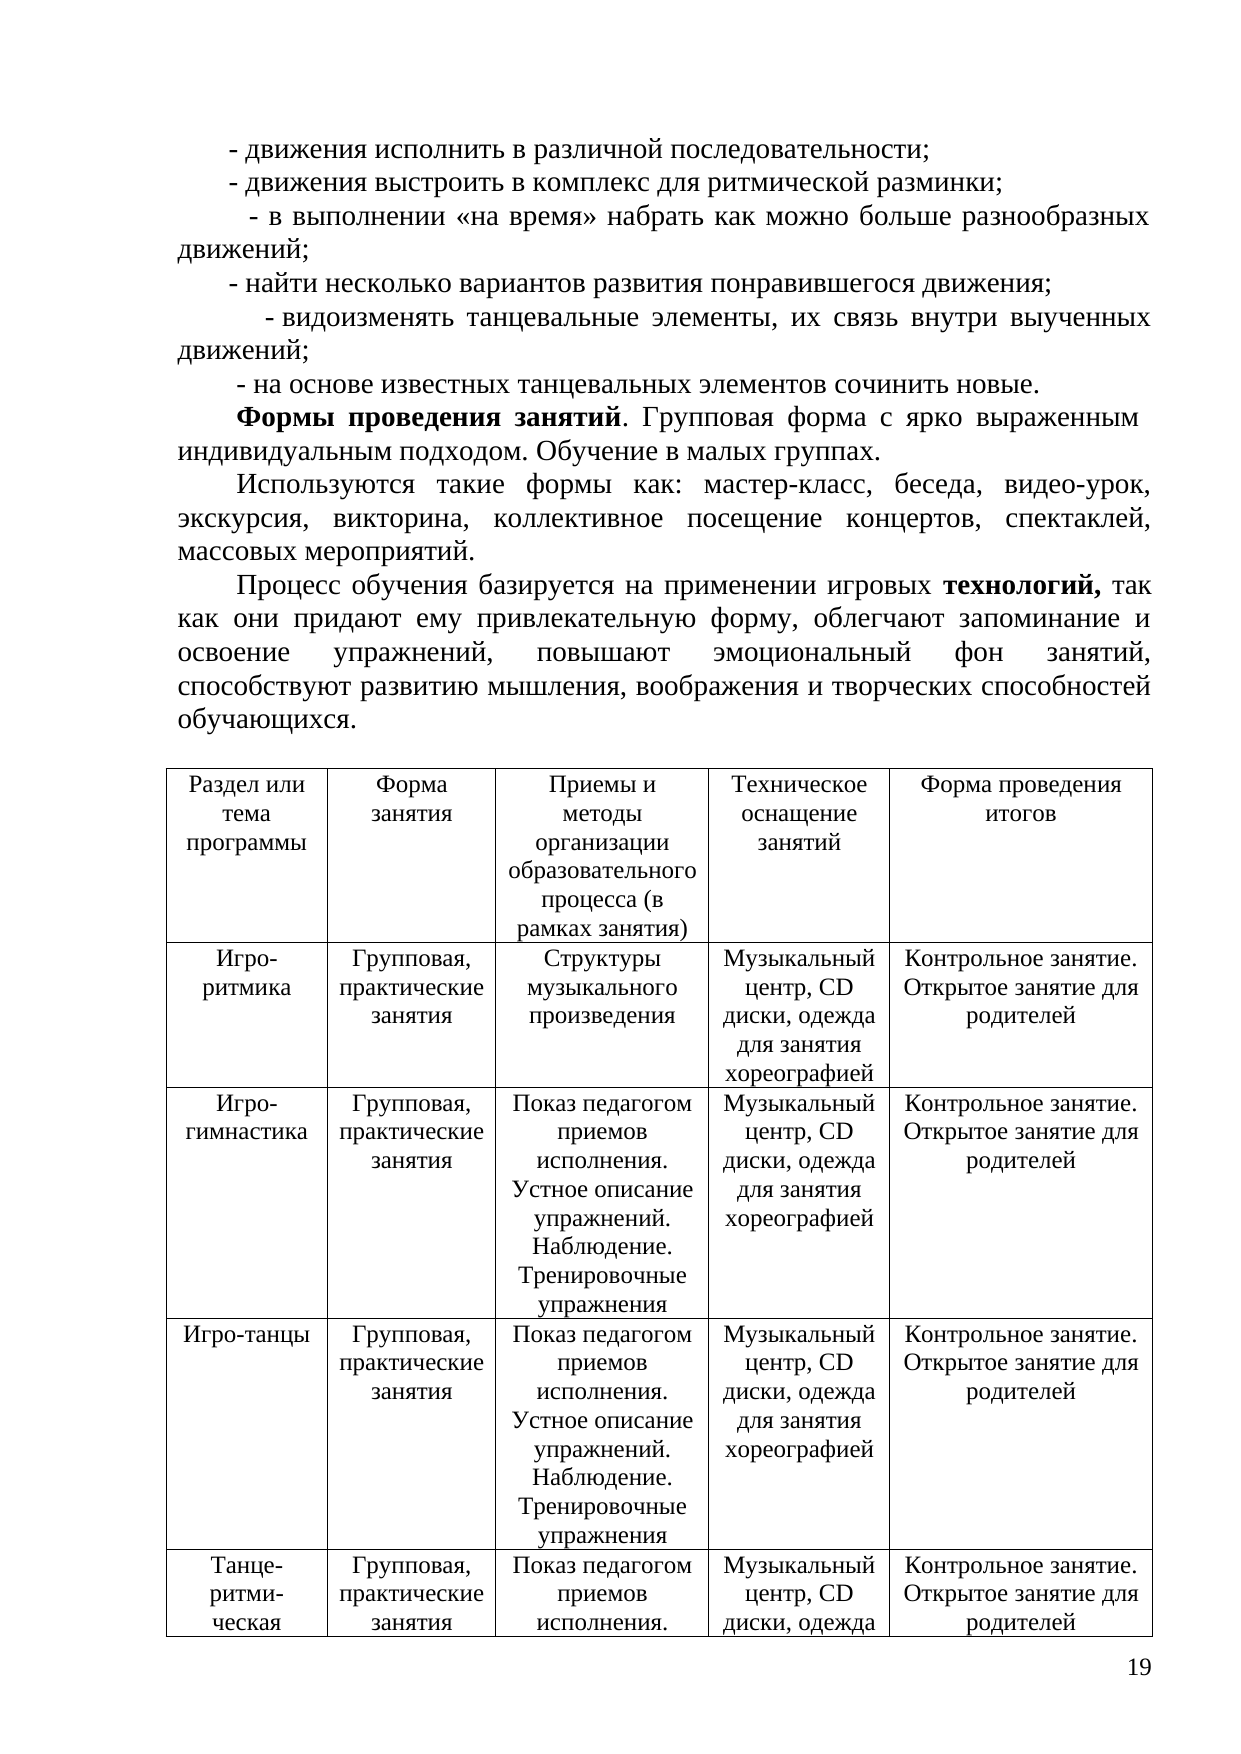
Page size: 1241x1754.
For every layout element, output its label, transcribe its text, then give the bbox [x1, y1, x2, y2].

table_cell Структуры музыкального произведения [496, 943, 708, 1087]
table_cell Контрольное занятие. Открытое занятие для родителей [890, 1319, 1152, 1549]
table_header Приемы и методы организации образовательного процесса (в рамках занятия) [496, 769, 708, 942]
table_cell Показ педагогом приемов исполнения. Устное описание упражнений. Наблюдение. Тренировочные упражнения [496, 1319, 708, 1549]
table_header Форма проведения итогов [890, 769, 1152, 942]
text - видоизменять танцевальные элементы, их связь внутри выученных движений; [177, 299, 1152, 366]
table_cell Игро-гимнастика [167, 1088, 327, 1318]
table_cell Групповая, практические занятия [328, 943, 495, 1087]
text Используются такие формы как: мастер-класс, беседа, видео-урок, экскурсия, викторина, коллективное посещение концертов, спектаклей, массовых мероприятий. [177, 466, 1152, 567]
text - на основе известных танцевальных элементов сочинить новые. [177, 366, 1152, 399]
text - движения исполнить в различной последовательности; [177, 131, 1152, 164]
table_cell Показ педагогом приемов исполнения. Устное описание упражнений. Наблюдение. Тренировочные упражнения [496, 1088, 708, 1318]
table_cell Контрольное занятие. Открытое занятие для родителей [890, 943, 1152, 1087]
table_header Раздел или тема программы [167, 769, 327, 942]
text Формы проведения занятий. Групповая форма с ярко выраженным индивидуальным подходом. Обучение в малых группах. [177, 399, 1140, 466]
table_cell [328, 1550, 495, 1636]
table_header Форма занятия [328, 769, 495, 942]
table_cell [709, 1550, 889, 1636]
table_header Техническое оснащение занятий [709, 769, 889, 942]
table_cell Музыкальный центр, CD диски, одежда для занятия хореографией [709, 1088, 889, 1318]
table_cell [167, 1550, 327, 1636]
text - найти несколько вариантов развития понравившегося движения; [177, 265, 1152, 299]
table_cell Групповая, практические занятия [328, 1319, 495, 1549]
text - движения выстроить в комплекс для ритмической разминки; [177, 164, 1152, 198]
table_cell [496, 1550, 708, 1636]
table_cell Игро-ритмика [167, 943, 327, 1087]
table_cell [890, 1550, 1152, 1636]
table_cell Музыкальный центр, CD диски, одежда для занятия хореографией [709, 1319, 889, 1549]
table_cell Контрольное занятие. Открытое занятие для родителей [890, 1088, 1152, 1318]
table_cell Групповая, практические занятия [328, 1088, 495, 1318]
table_cell Игро-танцы [167, 1319, 327, 1549]
table_cell Музыкальный центр, CD диски, одежда для занятия хореографией [709, 943, 889, 1087]
text Процесс обучения базируется на применении игровых технологий, так как они придают ему привлекательную форму, облегчают запоминание и освоение упражнений, повышают эмоциональный фон занятий, способствуют развитию мышления, воображения и творческих способностей обучающихся. [177, 567, 1152, 735]
text - в выполнении «на время» набрать как можно больше разнообразных движений; [177, 198, 1152, 265]
